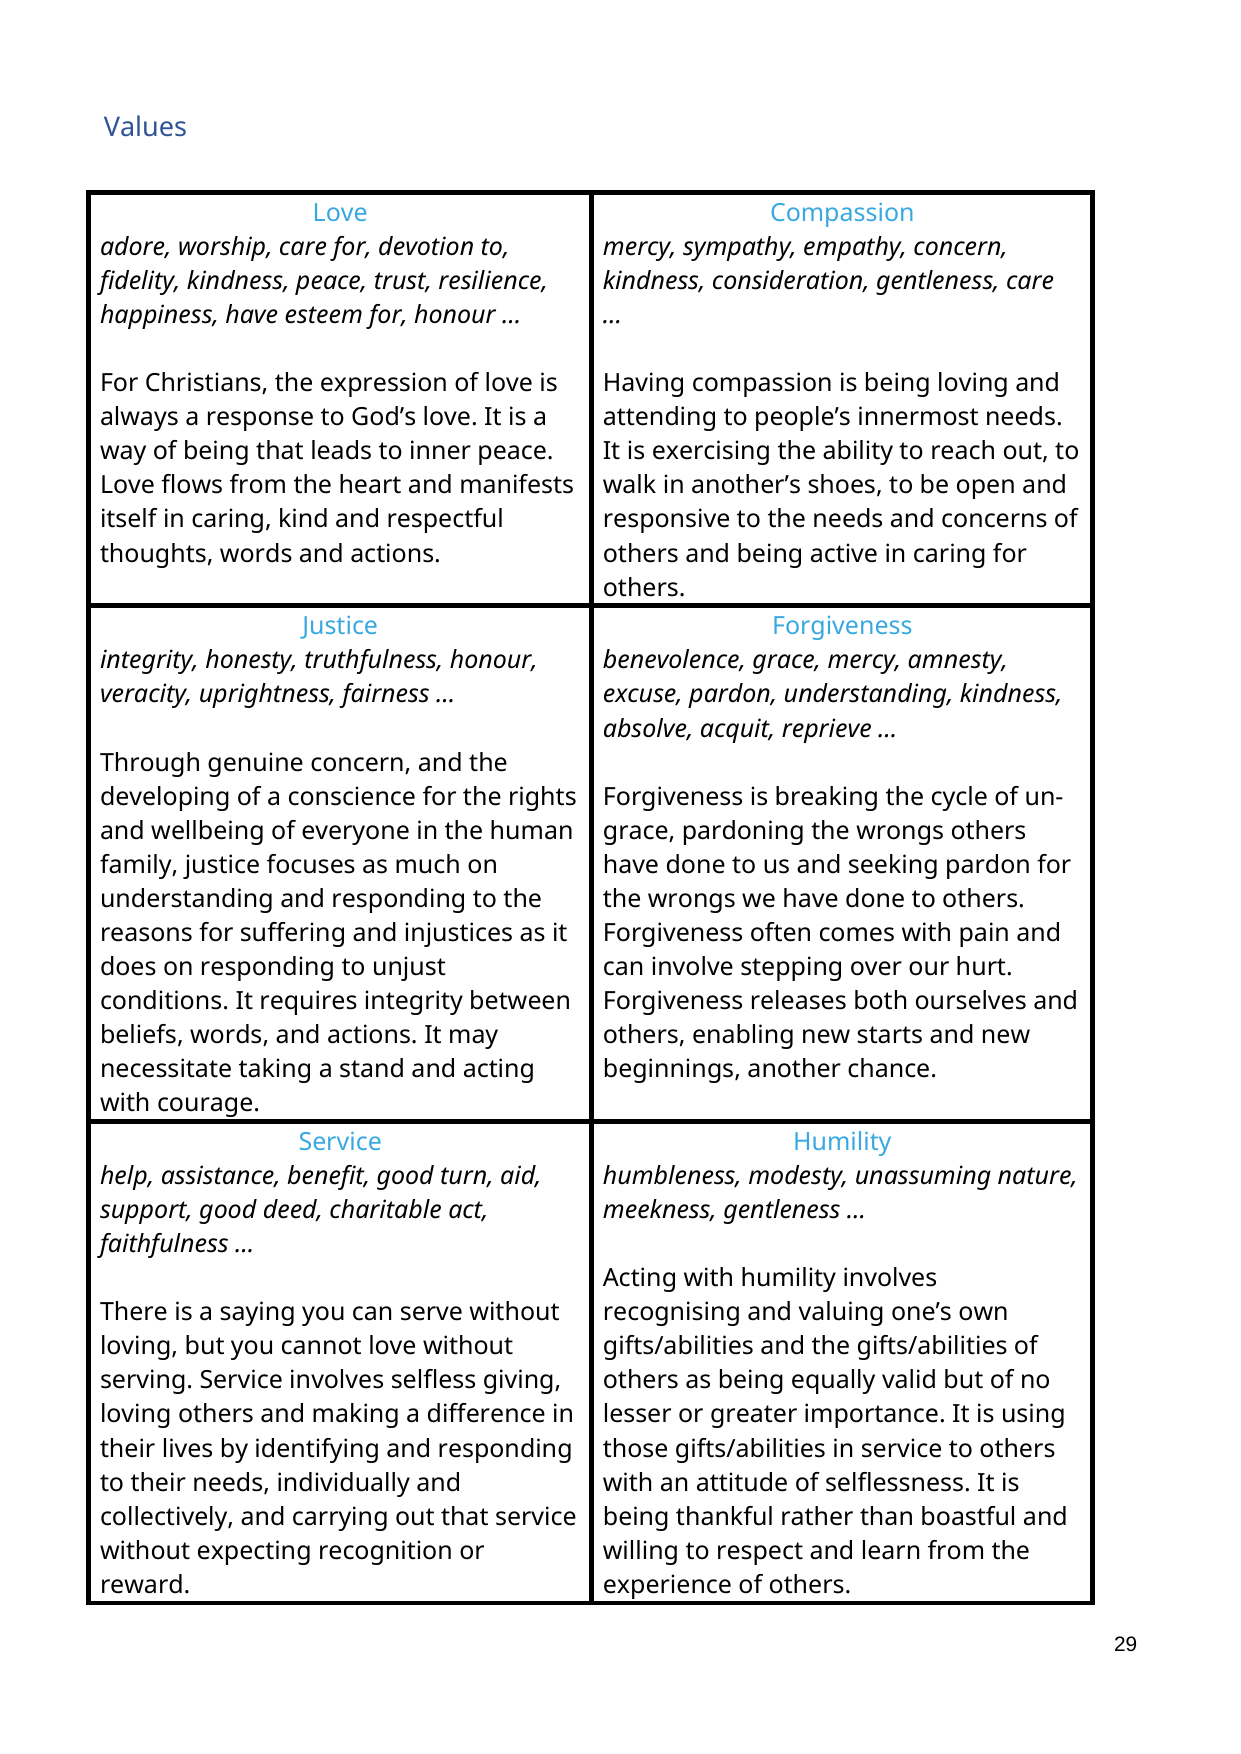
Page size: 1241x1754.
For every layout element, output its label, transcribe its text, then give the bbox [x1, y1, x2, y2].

table_cell Justice integrity, honesty, truthfulness, honour, veracity, uprightness, fairness … Through genuine concern, and the developing of a conscience for the rights and wellbeing of everyone in the human family, justice focuses as much on understanding and responding to the reasons for suffering and injustices as it does on responding to unjust conditions. It requires integrity between beliefs, words, and actions. It may necessitate taking a stand and acting with courage. [91, 608, 589, 1119]
table_cell Forgiveness benevolence, grace, mercy, amnesty, excuse, pardon, understanding, kindness, absolve, acquit, reprieve … Forgiveness is breaking the cycle of un-grace, pardoning the wrongs others have done to us and seeking pardon for the wrongs we have done to others. Forgiveness often comes with pain and can involve stepping over our hurt. Forgiveness releases both ourselves and others, enabling new starts and new beginnings, another chance. [594, 608, 1090, 1119]
table_cell Service help, assistance, benefit, good turn, aid, support, good deed, charitable act, faithfulness … There is a saying you can serve without loving, but you cannot love without serving. Service involves selfless giving, loving others and making a difference in their lives by identifying and responding to their needs, individually and collectively, and carrying out that service without expecting recognition or reward. [91, 1124, 589, 1601]
subtitle Values [103, 108, 1137, 144]
table_header Love adore, worship, care for, devotion to, fidelity, kindness, peace, trust, resilience, happiness, have esteem for, honour … For Christians, the expression of love is always a response to God’s love. It is a way of being that leads to inner peace. Love flows from the heart and manifests itself in caring, kind and respectful thoughts, words and actions. [91, 195, 589, 603]
table_header Compassion mercy, sympathy, empathy, concern, kindness, consideration, gentleness, care … Having compassion is being loving and attending to people’s innermost needs. It is exercising the ability to reach out, to walk in another’s shoes, to be open and responsive to the needs and concerns of others and being active in caring for others. [594, 195, 1090, 603]
table_cell Humility humbleness, modesty, unassuming nature, meekness, gentleness … Acting with humility involves recognising and valuing one’s own gifts/abilities and the gifts/abilities of others as being equally valid but of no lesser or greater importance. It is using those gifts/abilities in service to others with an attitude of selflessness. It is being thankful rather than boastful and willing to respect and learn from the experience of others. [594, 1124, 1090, 1601]
